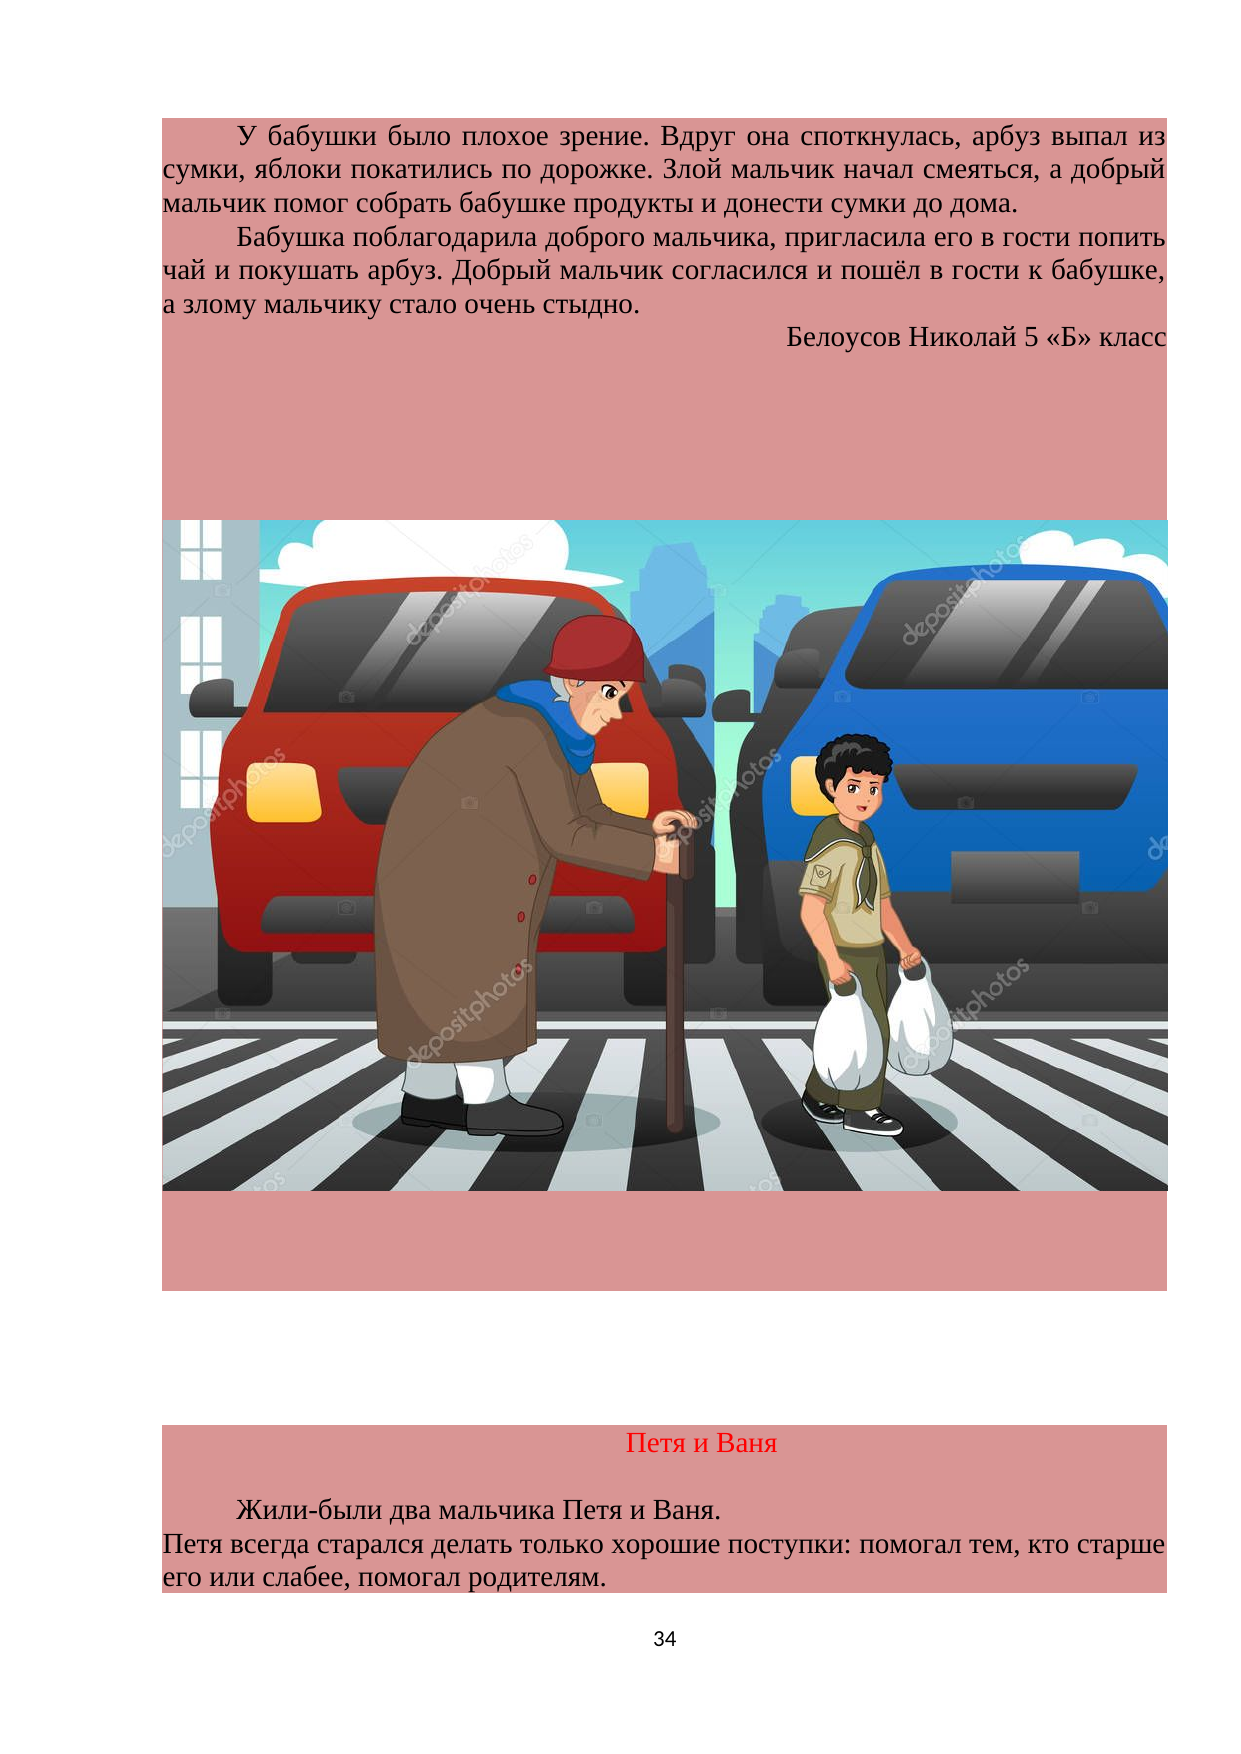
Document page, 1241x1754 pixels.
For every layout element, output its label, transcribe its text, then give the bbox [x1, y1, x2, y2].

text Белоусов Николай 5 «Б» класс [162, 319, 1167, 353]
text Петя всегда старался делать только хорошие поступки: помогал тем, кто старше его или слабее, помогал родителям. [162, 1526, 1167, 1593]
text Бабушка поблагодарила доброго мальчика, пригласила его в гости попить чай и покушать арбуз. Добрый мальчик согласился и пошёл в гости к бабушке, а злому мальчику стало очень стыдно. [162, 219, 1167, 319]
text Жили-были два мальчика Петя и Ваня. [162, 1492, 1167, 1526]
text Петя и Ваня [162, 1425, 1167, 1459]
text У бабушки было плохое зрение. Вдруг она споткнулась, арбуз выпал из сумки, яблоки покатились по дорожке. Злой мальчик начал смеяться, а добрый мальчик помог собрать бабушке продукты и донести сумки до дома. [162, 118, 1167, 219]
picture [162, 520, 1168, 1191]
